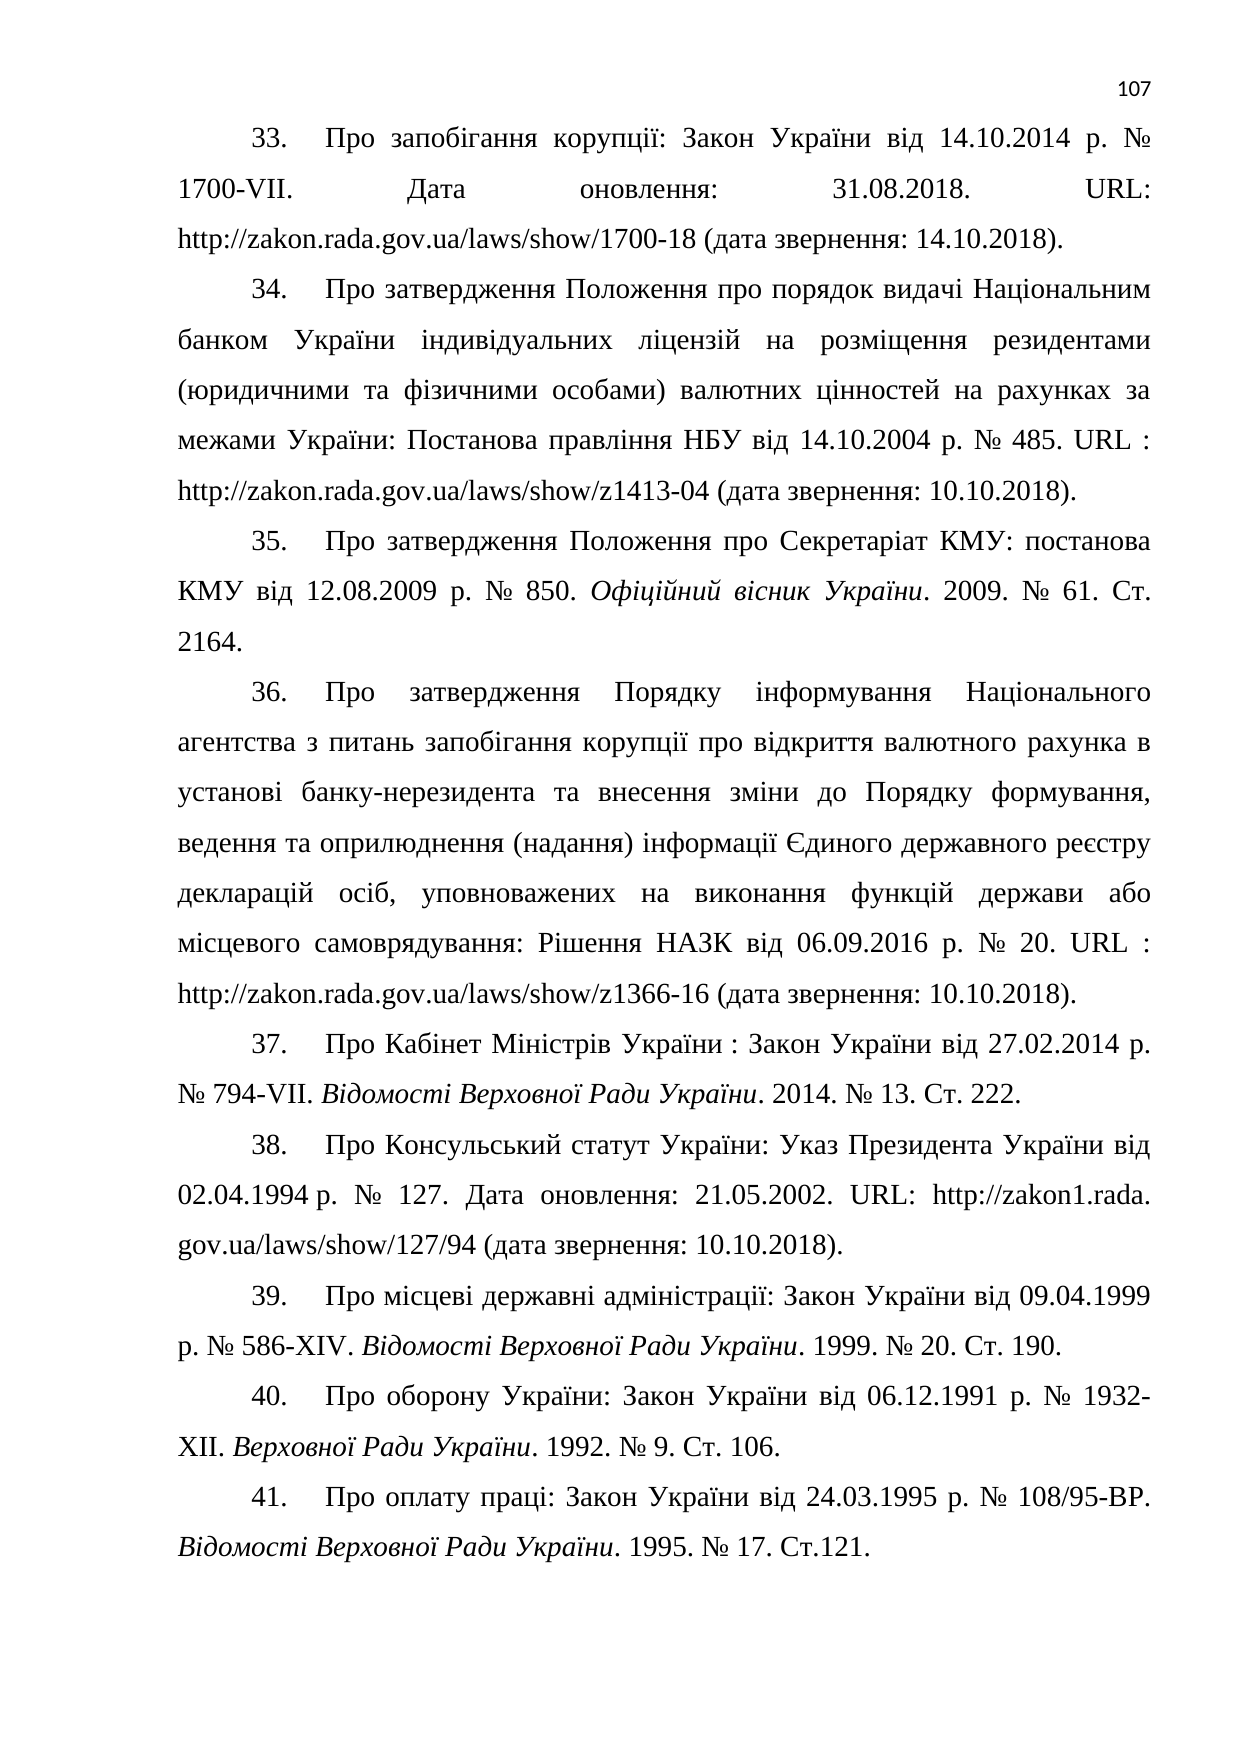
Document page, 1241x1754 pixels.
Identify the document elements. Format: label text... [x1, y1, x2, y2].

list Про Кабінет Міністрів України : Закон України від 27.02.2014 р. № 794-VII. Відомості Верховної Ради України. 2014. № 13. Ст. 222. [177, 1026, 1152, 1110]
list Про затвердження Положення про порядок видачі Національним банком України індивідуальних ліцензій на розміщення резидентами (юридичними та фізичними особами) валютних цінностей на рахунках за межами України: Постанова правління НБУ від 14.10.2004 р. № 485. URL : http://zakon.rada.gov.ua/laws/show/z1413-04 (дата звернення: 10.10.2018). [177, 271, 1152, 506]
list Про оборону України: Закон України від 06.12.1991 р. № 1932-XII. Верховної Ради України. 1992. № 9. Ст. 106. [177, 1378, 1152, 1462]
list Про затвердження Положення про Секретаріат КМУ: постанова КМУ від 12.08.2009 р. № 850. Офіційний вісник України. 2009. № 61. Ст. 2164. [177, 523, 1152, 657]
list Про запобігання корупції: Закон України від 14.10.2014 р. № 1700-VII. Дата оновлення: 31.08.2018. URL: http://zakon.rada.gov.ua/laws/show/1700-18 (дата звернення: 14.10.2018). [177, 121, 1152, 255]
list Про оплату праці: Закон України від 24.03.1995 р. № 108/95-ВР. Відомості Верховної Ради України. 1995. № 17. Ст.121. [177, 1479, 1152, 1563]
list Про Консульський статут України: Указ Президента України від 02.04.1994 р. № 127. Дата оновлення: 21.05.2002. URL: http://zakon1.rada. gov.ua/laws/show/127/94 (дата звернення: 10.10.2018). [177, 1127, 1152, 1261]
list Про місцеві державні адміністрації: Закон України від 09.04.1999 р. № 586-XIV. Відомості Верховної Ради України. 1999. № 20. Ст. 190. [177, 1278, 1152, 1362]
list Про затвердження Порядку інформування Національного агентства з питань запобігання корупції про відкриття валютного рахунка в установі банку-нерезидента та внесення зміни до Порядку формування, ведення та оприлюднення (надання) інформації Єдиного державного реєстру декларацій осіб, уповноважених на виконання функцій держави або місцевого самоврядування: Рішення НАЗК від 06.09.2016 р. № 20. URL : http://zakon.rada.gov.ua/laws/show/z1366-16 (дата звернення: 10.10.2018). [177, 674, 1152, 1009]
